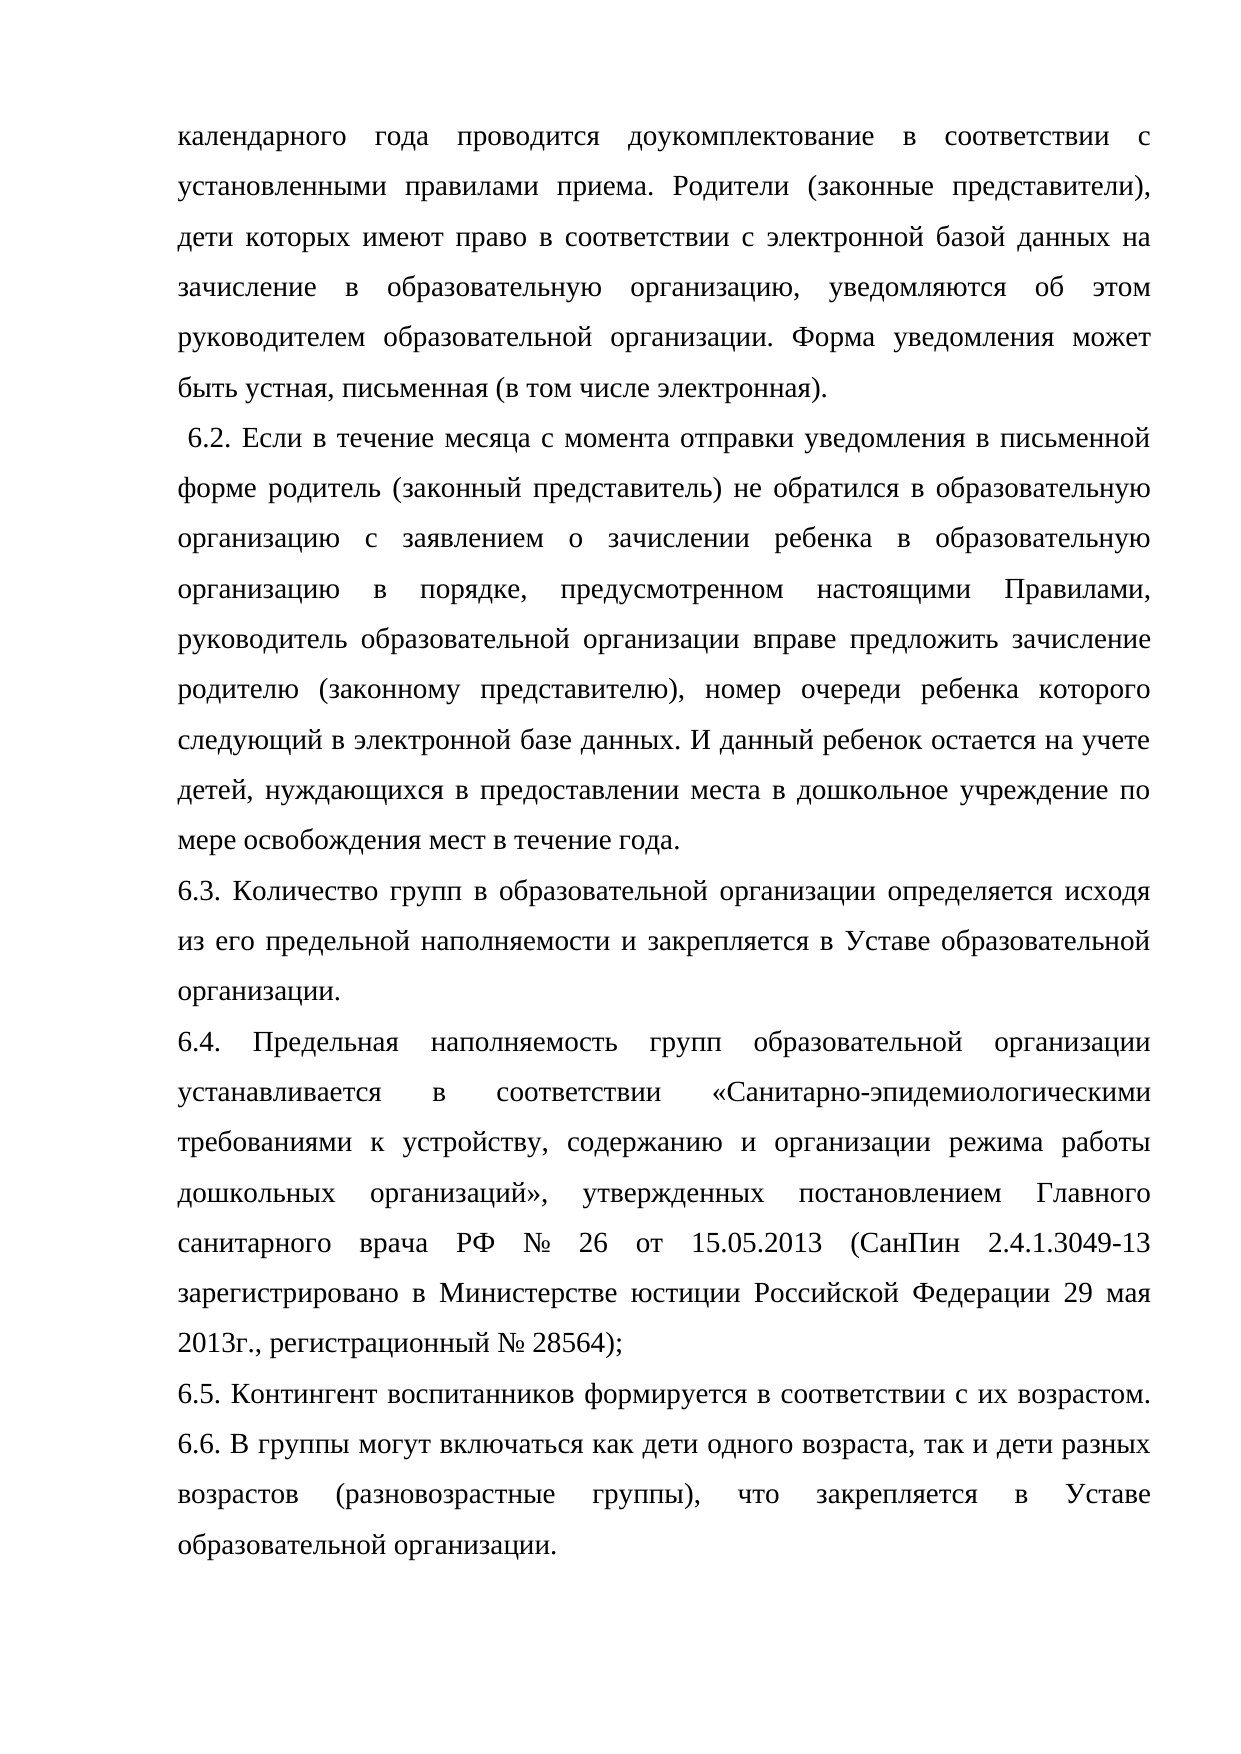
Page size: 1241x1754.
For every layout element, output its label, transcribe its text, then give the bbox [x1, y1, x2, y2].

text 6.3. Количество групп в образовательной организации определяется исходя из его предельной наполняемости и закрепляется в Уставе образовательной организации. [177, 873, 1152, 1007]
text 6.2. Если в течение месяца с момента отправки уведомления в письменной форме родитель (законный представитель) не обратился в образовательную организацию с заявлением о зачислении ребенка в образовательную организацию в порядке, предусмотренном настоящими Правилами, руководитель образовательной организации вправе предложить зачисление родителю (законному представителю), номер очереди ребенка которого следующий в электронной базе данных. И данный ребенок остается на учете детей, нуждающихся в предоставлении места в дошкольное учреждение по мере освобождения мест в течение года. [177, 420, 1152, 856]
text 6.4. Предельная наполняемость групп образовательной организации устанавливается в соответствии «Санитарно-эпидемиологическими требованиями к устройству, содержанию и организации режима работы дошкольных организаций», утвержденных постановлением Главного санитарного врача РФ № 26 от 15.05.2013 (СанПин 2.4.1.3049-13 зарегистрировано в Министерстве юстиции Российской Федерации 29 мая 2013г., регистрационный № 28564); [177, 1024, 1152, 1359]
text 6.5. Контингент воспитанников формируется в соответствии с их возрастом. 6.6. В группы могут включаться как дети одного возраста, так и дети разных возрастов (разновозрастные группы), что закрепляется в Уставе образовательной организации. [177, 1376, 1152, 1560]
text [177, 118, 1152, 403]
